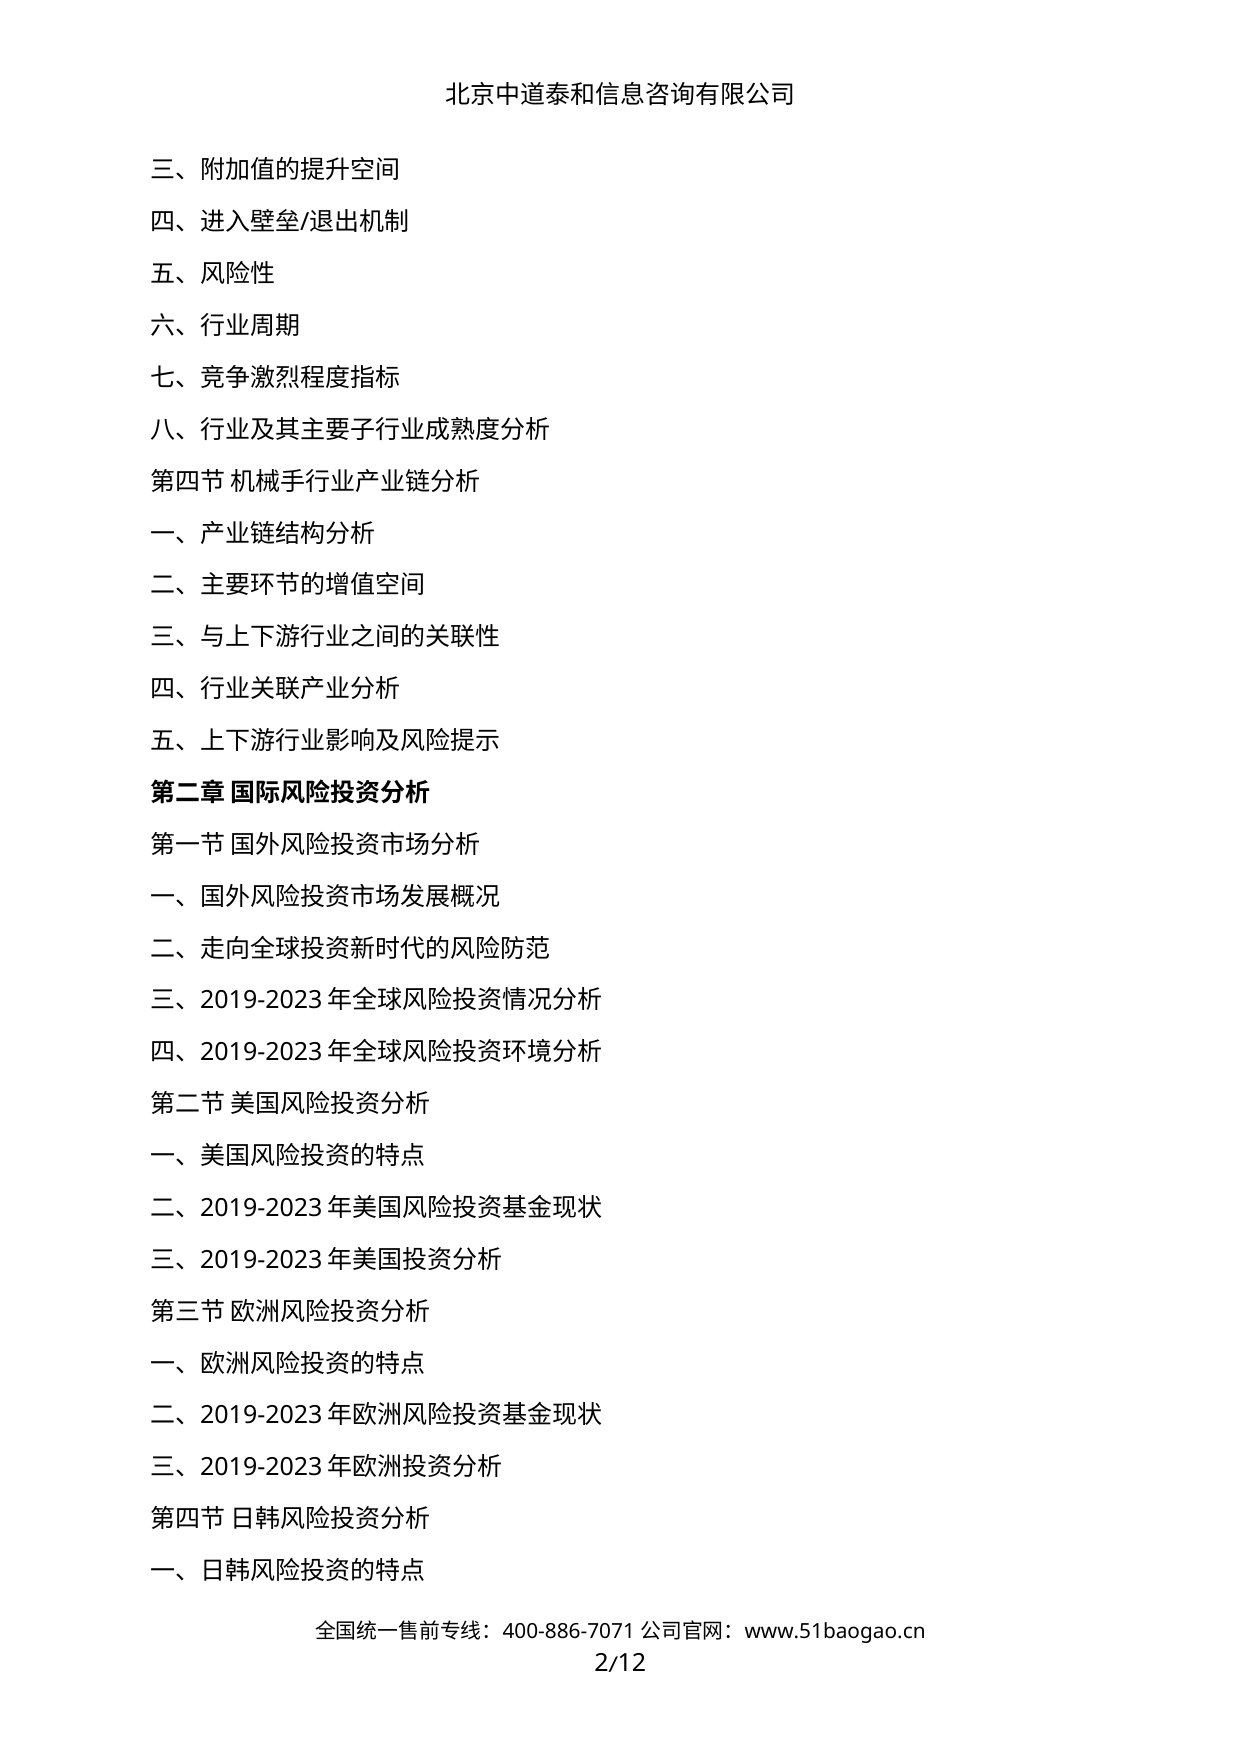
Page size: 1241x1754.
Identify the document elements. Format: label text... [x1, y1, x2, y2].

text 第二节 美国风险投资分析 [150, 1084, 1090, 1120]
text 一、国外风险投资市场发展概况 [150, 876, 1090, 912]
text 第四节 机械手行业产业链分析 [150, 461, 1090, 497]
text 三、与上下游行业之间的关联性 [150, 617, 1090, 653]
text 第二章 国际风险投资分析 [150, 772, 1090, 809]
text 三、2019-2023年全球风险投资情况分析 [150, 980, 1090, 1016]
text 五、上下游行业影响及风险提示 [150, 721, 1090, 757]
text 七、竞争激烈程度指标 [150, 357, 1090, 394]
text 二、2019-2023年美国风险投资基金现状 [150, 1187, 1090, 1224]
text 一、日韩风险投资的特点 [150, 1551, 1090, 1587]
text 第一节 国外风险投资市场分析 [150, 824, 1090, 861]
text 八、行业及其主要子行业成熟度分析 [150, 409, 1090, 446]
text 一、欧洲风险投资的特点 [150, 1343, 1090, 1379]
text 二、2019-2023年欧洲风险投资基金现状 [150, 1395, 1090, 1431]
text 三、2019-2023年欧洲投资分析 [150, 1447, 1090, 1483]
text 四、进入壁垒/退出机制 [150, 202, 1090, 238]
text 三、2019-2023年美国投资分析 [150, 1239, 1090, 1276]
text 一、产业链结构分析 [150, 513, 1090, 549]
text 二、走向全球投资新时代的风险防范 [150, 928, 1090, 964]
text 六、行业周期 [150, 306, 1090, 342]
text 一、美国风险投资的特点 [150, 1136, 1090, 1172]
text 第三节 欧洲风险投资分析 [150, 1291, 1090, 1327]
text 五、风险性 [150, 254, 1090, 290]
text 第四节 日韩风险投资分析 [150, 1499, 1090, 1535]
text 四、2019-2023年全球风险投资环境分析 [150, 1032, 1090, 1068]
text 二、主要环节的增值空间 [150, 565, 1090, 601]
text 四、行业关联产业分析 [150, 669, 1090, 705]
text 三、附加值的提升空间 [150, 150, 1090, 186]
